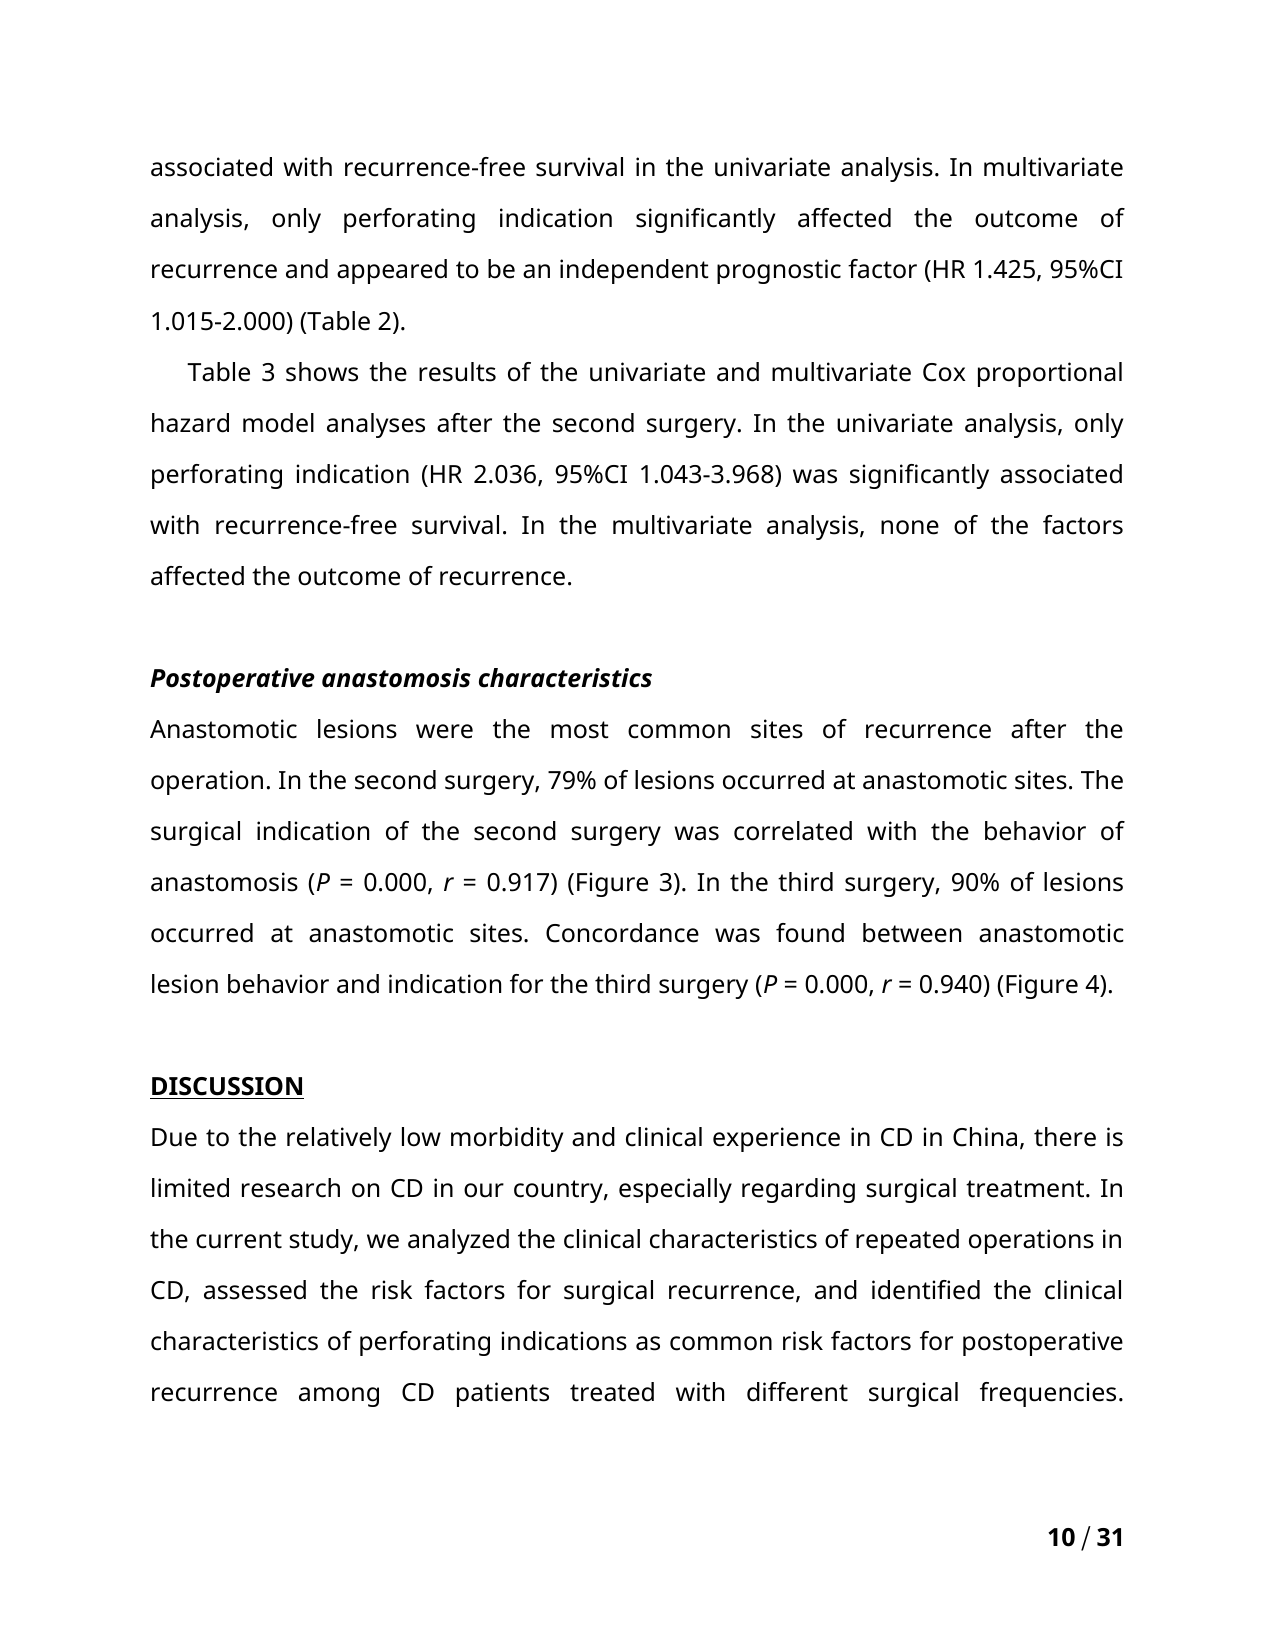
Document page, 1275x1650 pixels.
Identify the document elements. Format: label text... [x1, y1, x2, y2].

text Postoperative anastomosis characteristics [150, 660, 1125, 694]
text Table 3 shows the results of the univariate and multivariate Cox proportional hazard model analyses after the second surgery. In the univariate analysis, only perforating indication (HR 2.036, 95%CI 1.043-3.968) was significantly associated with recurrence-free survival. In the multivariate analysis, none of the factors affected the outcome of recurrence. [150, 354, 1125, 592]
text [150, 1120, 1125, 1409]
text DISCUSSION [150, 1069, 1125, 1103]
text Anastomotic lesions were the most common sites of recurrence after the operation. In the second surgery, 79% of lesions occurred at anastomotic sites. The surgical indication of the second surgery was correlated with the behavior of anastomosis (P = 0.000, r = 0.917) (Figure 3). In the third surgery, 90% of lesions occurred at anastomotic sites. Concordance was found between anastomotic lesion behavior and indication for the third surgery (P = 0.000, r = 0.940) (Figure 4). [150, 711, 1125, 1001]
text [150, 150, 1125, 337]
